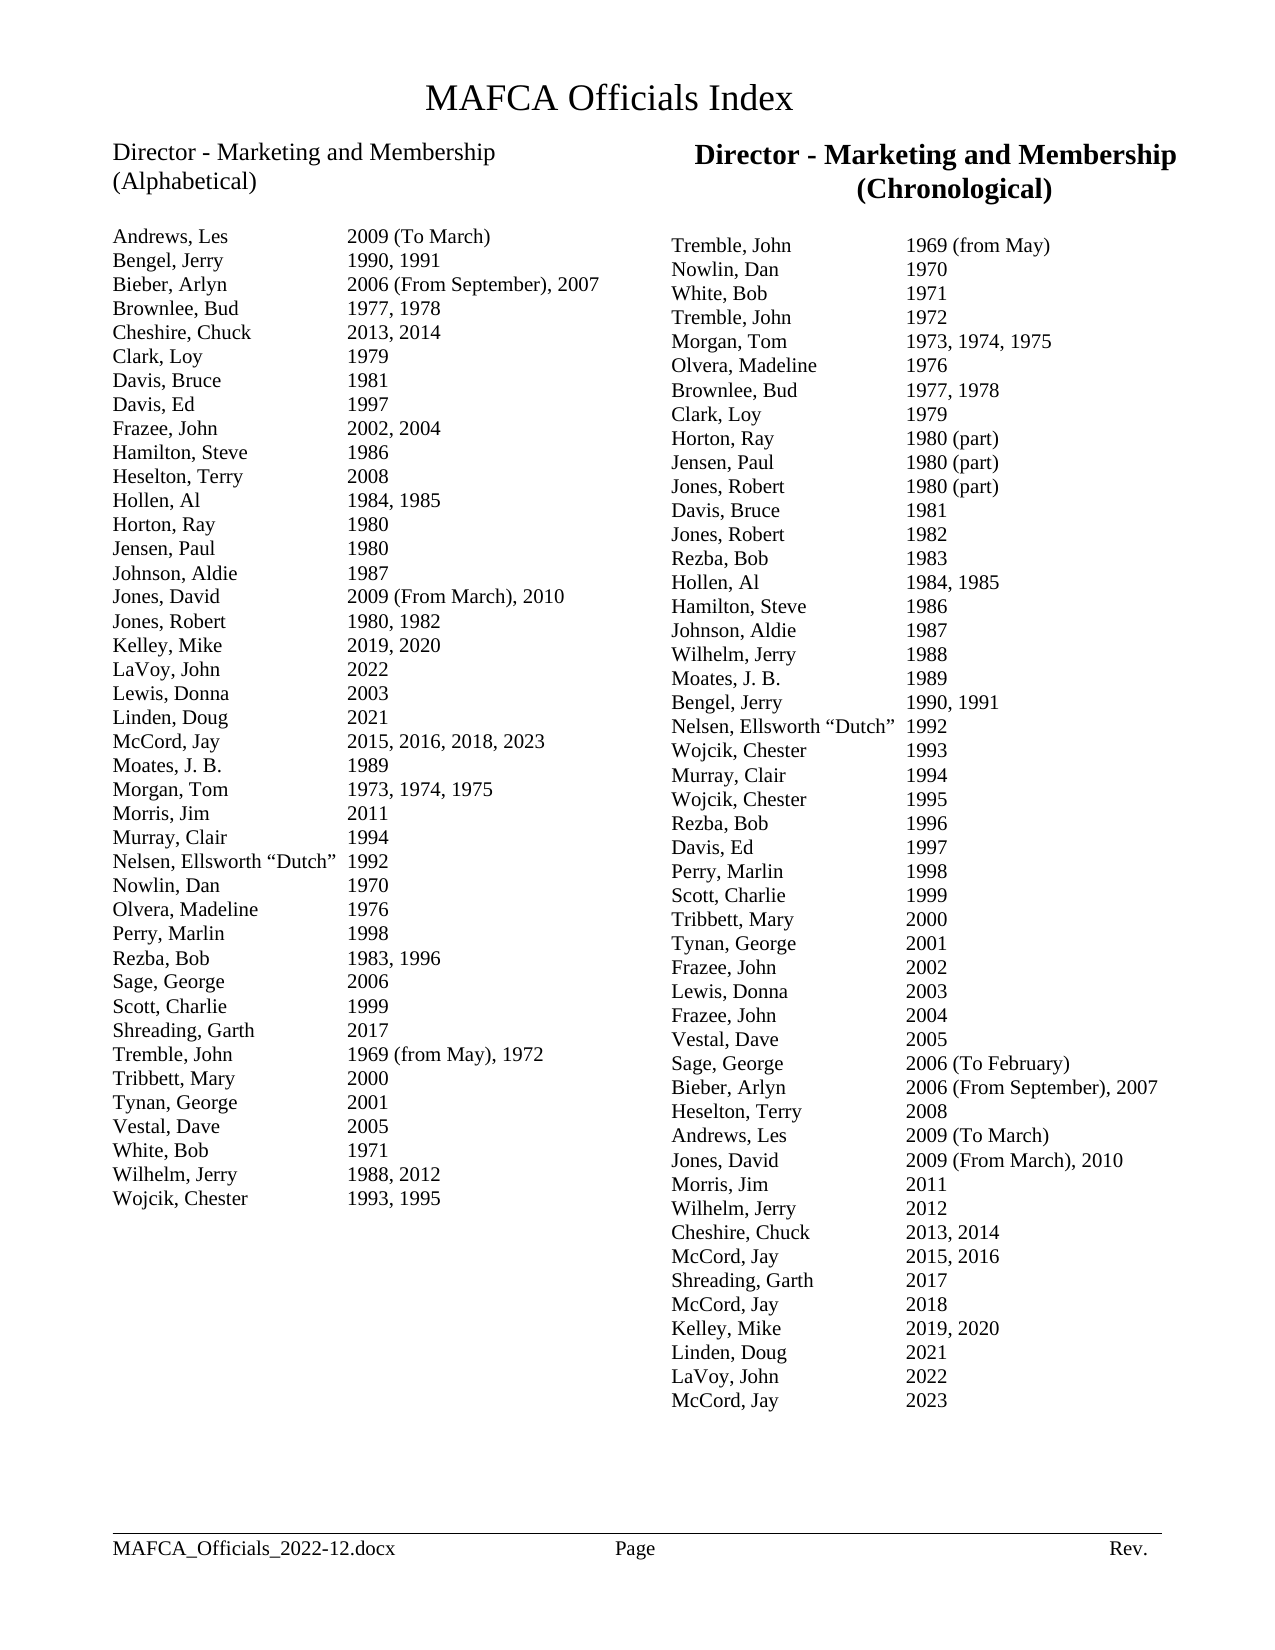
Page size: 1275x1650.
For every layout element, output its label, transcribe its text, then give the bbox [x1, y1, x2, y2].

text Clark, Loy 1979 [671, 402, 1200, 426]
text Tribbett, Mary 2000 [112, 1066, 641, 1090]
text Wojcik, Chester 1993 [671, 738, 1200, 762]
text Jones, David 2009 (From March), 2010 [671, 1147, 1200, 1172]
text Johnson, Aldie 1987 [671, 618, 1200, 642]
text Bieber, Arlyn 2006 (From September), 2007 [671, 1075, 1200, 1099]
text Sage, George 2006 [112, 969, 641, 993]
text Kelley, Mike 2019, 2020 [671, 1316, 1200, 1340]
text Moates, J. B. 1989 [112, 753, 641, 777]
text Rezba, Bob 1983 [671, 546, 1200, 570]
text Horton, Ray 1980 [112, 512, 641, 536]
text Bengel, Jerry 1990, 1991 [112, 248, 641, 272]
text Jensen, Paul 1980 (part) [671, 450, 1200, 474]
text McCord, Jay 2015, 2016 [671, 1244, 1200, 1268]
text Davis, Bruce 1981 [671, 498, 1200, 522]
text Linden, Doug 2021 [671, 1340, 1200, 1364]
text Lewis, Donna 2003 [112, 681, 641, 705]
text Murray, Clair 1994 [671, 762, 1200, 787]
text Clark, Loy 1979 [112, 344, 641, 368]
text Shreading, Garth 2017 [112, 1018, 641, 1042]
text Jones, Robert 1982 [671, 522, 1200, 546]
text Vestal, Dave 2005 [112, 1114, 641, 1138]
subtitle Director - Marketing and Membership (Chronological) [671, 137, 1200, 204]
text Murray, Clair 1994 [112, 825, 641, 849]
text Bieber, Arlyn 2006 (From September), 2007 [112, 272, 641, 296]
text Nowlin, Dan 1970 [112, 873, 641, 897]
text Rezba, Bob 1983, 1996 [112, 945, 641, 969]
text Wojcik, Chester 1995 [671, 787, 1200, 811]
text Perry, Marlin 1998 [112, 921, 641, 945]
text Hamilton, Steve 1986 [671, 594, 1200, 618]
text Morris, Jim 2011 [671, 1172, 1200, 1196]
text McCord, Jay 2023 [671, 1388, 1200, 1412]
text Andrews, Les 2009 (To March) [112, 223, 641, 248]
text Jones, Robert 1980 (part) [671, 474, 1200, 498]
text Morgan, Tom 1973, 1974, 1975 [671, 329, 1200, 353]
text Jensen, Paul 1980 [112, 536, 641, 560]
text Tribbett, Mary 2000 [671, 907, 1200, 931]
text Horton, Ray 1980 (part) [671, 426, 1200, 450]
text Davis, Ed 1997 [112, 392, 641, 416]
text Heselton, Terry 2008 [112, 464, 641, 488]
text McCord, Jay 2018 [671, 1292, 1200, 1316]
text Frazee, John 2002, 2004 [112, 416, 641, 440]
text Andrews, Les 2009 (To March) [671, 1123, 1200, 1147]
text Nelsen, Ellsworth “Dutch” 1992 [671, 714, 1200, 738]
text Tremble, John 1969 (from May), 1972 [112, 1042, 641, 1066]
text Morris, Jim 2011 [112, 801, 641, 825]
text Johnson, Aldie 1987 [112, 560, 641, 584]
text Wojcik, Chester 1993, 1995 [112, 1186, 641, 1210]
text Tremble, John 1972 [671, 305, 1200, 329]
text Rezba, Bob 1996 [671, 811, 1200, 835]
text Kelley, Mike 2019, 2020 [112, 633, 641, 657]
text Davis, Ed 1997 [671, 835, 1200, 859]
text Sage, George 2006 (To February) [671, 1051, 1200, 1075]
text Bengel, Jerry 1990, 1991 [671, 690, 1200, 714]
text White, Bob 1971 [112, 1138, 641, 1162]
text Shreading, Garth 2017 [671, 1268, 1200, 1292]
text Jones, Robert 1980, 1982 [112, 608, 641, 633]
text Davis, Bruce 1981 [112, 368, 641, 392]
text White, Bob 1971 [671, 281, 1200, 305]
text Nelsen, Ellsworth “Dutch” 1992 [112, 849, 641, 873]
text Wilhelm, Jerry 2012 [671, 1196, 1200, 1220]
text Wilhelm, Jerry 1988, 2012 [112, 1162, 641, 1186]
text Olvera, Madeline 1976 [671, 353, 1200, 377]
text Hollen, Al 1984, 1985 [671, 570, 1200, 594]
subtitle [112, 137, 641, 195]
text LaVoy, John 2022 [112, 657, 641, 681]
text Frazee, John 2002 [671, 955, 1200, 979]
text Brownlee, Bud 1977, 1978 [112, 296, 641, 320]
text Scott, Charlie 1999 [671, 883, 1200, 907]
text McCord, Jay 2015, 2016, 2018, 2023 [112, 729, 641, 753]
text Linden, Doug 2021 [112, 705, 641, 729]
text Lewis, Donna 2003 [671, 979, 1200, 1003]
text Tremble, John 1969 (from May) [671, 233, 1200, 257]
text Perry, Marlin 1998 [671, 859, 1200, 883]
text Tynan, George 2001 [671, 931, 1200, 955]
text Frazee, John 2004 [671, 1003, 1200, 1027]
text Scott, Charlie 1999 [112, 993, 641, 1018]
text Heselton, Terry 2008 [671, 1099, 1200, 1123]
text Olvera, Madeline 1976 [112, 897, 641, 921]
text Cheshire, Chuck 2013, 2014 [112, 320, 641, 344]
text LaVoy, John 2022 [671, 1364, 1200, 1388]
text Hollen, Al 1984, 1985 [112, 488, 641, 512]
text Morgan, Tom 1973, 1974, 1975 [112, 777, 641, 801]
text Wilhelm, Jerry 1988 [671, 642, 1200, 666]
text Hamilton, Steve 1986 [112, 440, 641, 464]
text Tynan, George 2001 [112, 1090, 641, 1114]
text Nowlin, Dan 1970 [671, 257, 1200, 281]
text Brownlee, Bud 1977, 1978 [671, 377, 1200, 402]
text Cheshire, Chuck 2013, 2014 [671, 1220, 1200, 1244]
text Vestal, Dave 2005 [671, 1027, 1200, 1051]
text Jones, David 2009 (From March), 2010 [112, 584, 641, 608]
text Moates, J. B. 1989 [671, 666, 1200, 690]
